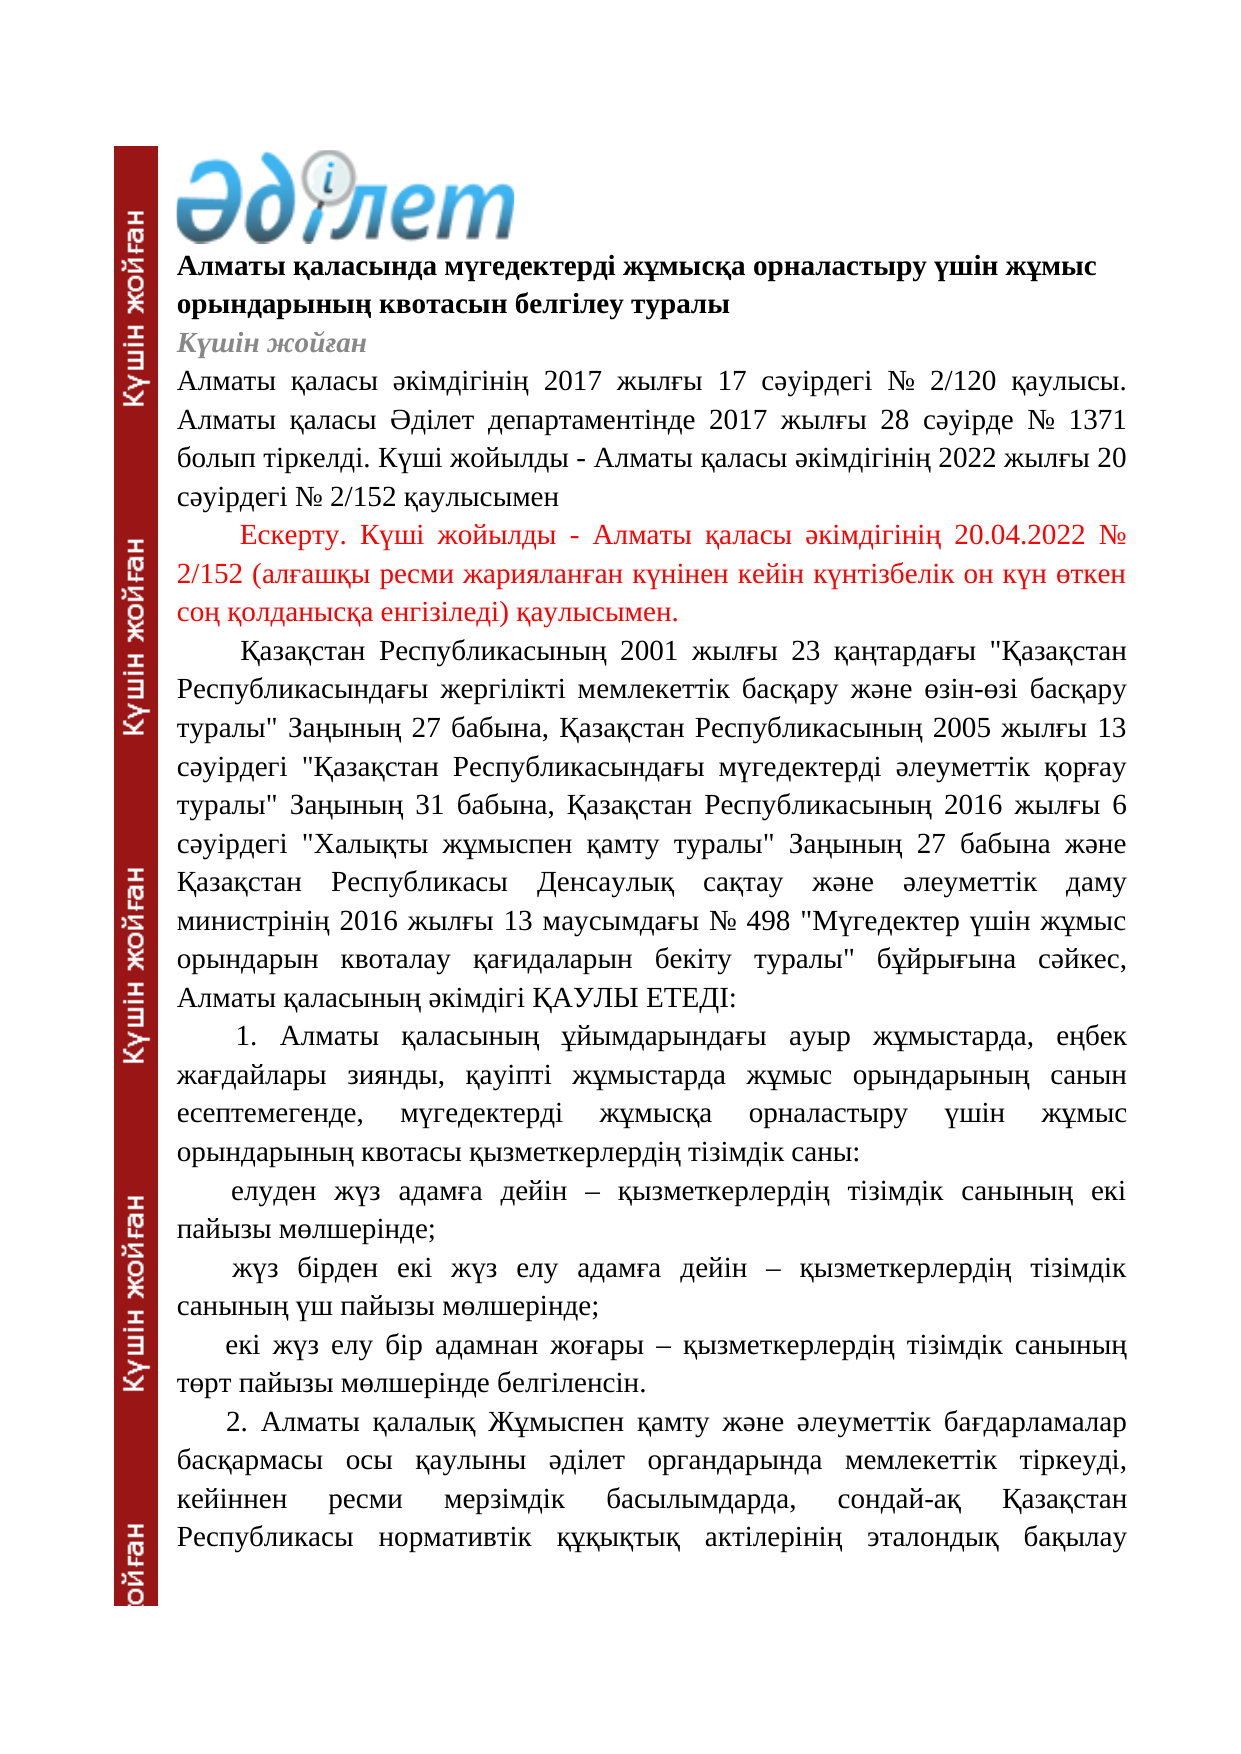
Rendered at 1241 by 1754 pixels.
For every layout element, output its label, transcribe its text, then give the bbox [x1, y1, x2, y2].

picture [114, 512, 158, 517]
picture [114, 320, 158, 325]
picture [114, 358, 158, 363]
picture [114, 1399, 158, 1404]
picture [114, 1245, 158, 1250]
text елуден жүз адамға дейін – қызметкерлердің тізімдік санының екі пайызы мөлшерінде; [112, 1173, 1128, 1245]
text Күшін жойған [112, 325, 1128, 358]
text Алматы қаласы әкімдігінің 2017 жылғы 17 сәуірдегі № 2/120 қаулысы. Алматы қаласы Әділет департаментінде 2017 жылғы 28 сәуірде № 1371 болып тіркелді. Күші жойылды - Алматы қаласы әкімдігінің 2022 жылғы 20 сәуірдегі № 2/152 қаулысымен [112, 363, 1128, 512]
text Ескерту. Күші жойылды - Алматы қаласы әкімдігінің 20.04.2022 № 2/152 (алғашқы ресми жарияланған күнінен кейін күнтізбелік он күн өткен соң қолданысқа енгізіледі) қаулысымен. [112, 517, 1128, 628]
text Алматы қаласында мүгедектерді жұмысқа орналастыру үшін жұмыс орындарының квотасын белгілеу туралы [112, 248, 1128, 320]
picture [176, 150, 515, 244]
picture [114, 146, 158, 248]
text 1. Алматы қаласының ұйымдарындағы ауыр жұмыстарда, еңбек жағдайлары зиянды, қауіпті жұмыстарда жұмыс орындарының санын есептемегенде, мүгедектерді жұмысқа орналастыру үшін жұмыс орындарының квотасы қызметкерлердің тізімдік саны: [112, 1018, 1128, 1168]
picture [114, 1168, 158, 1173]
picture [114, 628, 158, 633]
picture [114, 1322, 158, 1327]
text жүз бірден екі жүз елу адамға дейін – қызметкерлердің тізімдік санының үш пайызы мөлшерінде; [112, 1250, 1128, 1322]
text екі жүз елу бір адамнан жоғары – қызметкерлердің тізімдік санының төрт пайызы мөлшерінде белгіленсін. [112, 1327, 1128, 1399]
picture [114, 1553, 158, 1606]
text Қазақстан Республикасының 2001 жылғы 23 қаңтардағы "Қазақстан Республикасындағы жергілікті мемлекеттік басқару және өзін-өзі басқару туралы" Заңының 27 бабына, Қазақстан Республикасының 2005 жылғы 13 сәуірдегі "Қазақстан Республикасындағы мүгедектерді әлеуметтік қорғау туралы" Заңының 31 бабына, Қазақстан Республикасының 2016 жылғы 6 сәуірдегі "Халықты жұмыспен қамту туралы" Заңының 27 бабына және Қазақстан Республикасы Денсаулық сақтау және әлеуметтік даму министрінің 2016 жылғы 13 маусымдағы № 498 "Мүгедектер үшін жұмыс орындарын квоталау қағидаларын бекіту туралы" бұйрығына сәйкес, Алматы қаласының әкімдігі ҚАУЛЫ ЕТЕДІ: [112, 633, 1128, 1013]
picture [114, 1013, 158, 1018]
